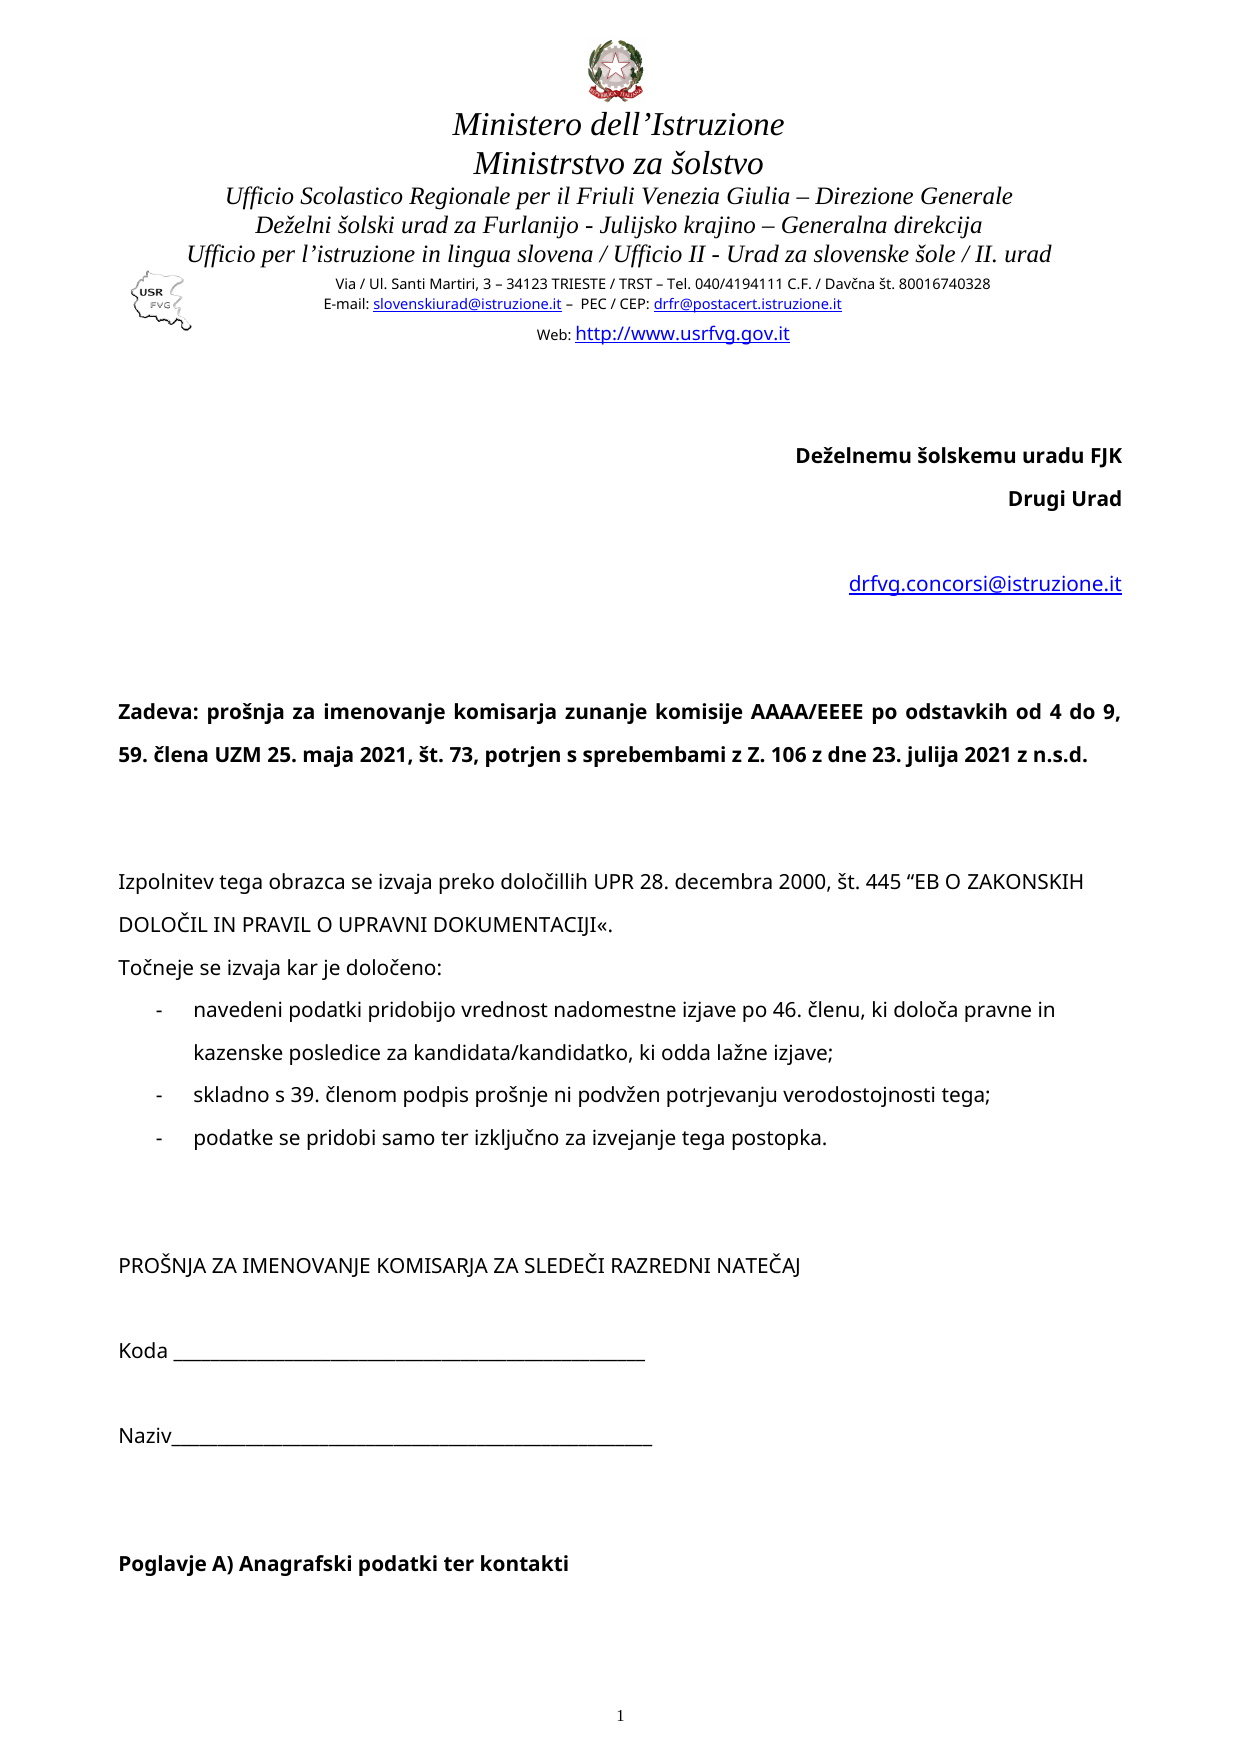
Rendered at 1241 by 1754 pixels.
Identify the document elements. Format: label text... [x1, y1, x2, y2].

text Naziv____________________________________________________ [118, 1421, 1122, 1450]
list navedeni podatki pridobijo vrednost nadomestne izjave po 46. členu, ki določa pravne in kazenske posledice za kandidata/kandidatko, ki odda lažne izjave; [156, 995, 1122, 1066]
text Poglavje A) Anagrafski podatki ter kontakti [118, 1549, 1122, 1578]
text Drugi Urad [118, 484, 1122, 512]
text PROŠNJA ZA IMENOVANJE KOMISARJA ZA SLEDEČI RAZREDNI NATEČAJ [118, 1251, 1122, 1279]
list skladno s 39. členom podpis prošnje ni podvžen potrjevanju verodostojnosti tega; [156, 1081, 1122, 1109]
text Izpolnitev tega obrazca se izvaja preko določillih UPR 28. decembra 2000, št. 445 “EB O ZAKONSKIH DOLOČIL IN PRAVIL O UPRAVNI DOKUMENTACIJI«. [118, 867, 1122, 938]
text Zadeva: prošnja za imenovanje komisarja zunanje komisije AAAA/EEEE po odstavkih od 4 do 9, 59. člena UZM 25. maja 2021, št. 73, potrjen s sprebembami z Z. 106 z dne 23. julija 2021 z n.s.d. [118, 697, 1122, 768]
picture [126, 267, 195, 332]
picture [587, 37, 647, 105]
text Koda ___________________________________________________ [118, 1336, 1122, 1364]
text Deželnemu šolskemu uradu FJK [118, 441, 1122, 470]
list podatke se pridobi samo ter izključno za izvejanje tega postopka. [156, 1123, 1122, 1152]
text drfvg.concorsi@istruzione.it [546, 569, 1122, 598]
text Točneje se izvaja kar je določeno: [118, 953, 1122, 981]
